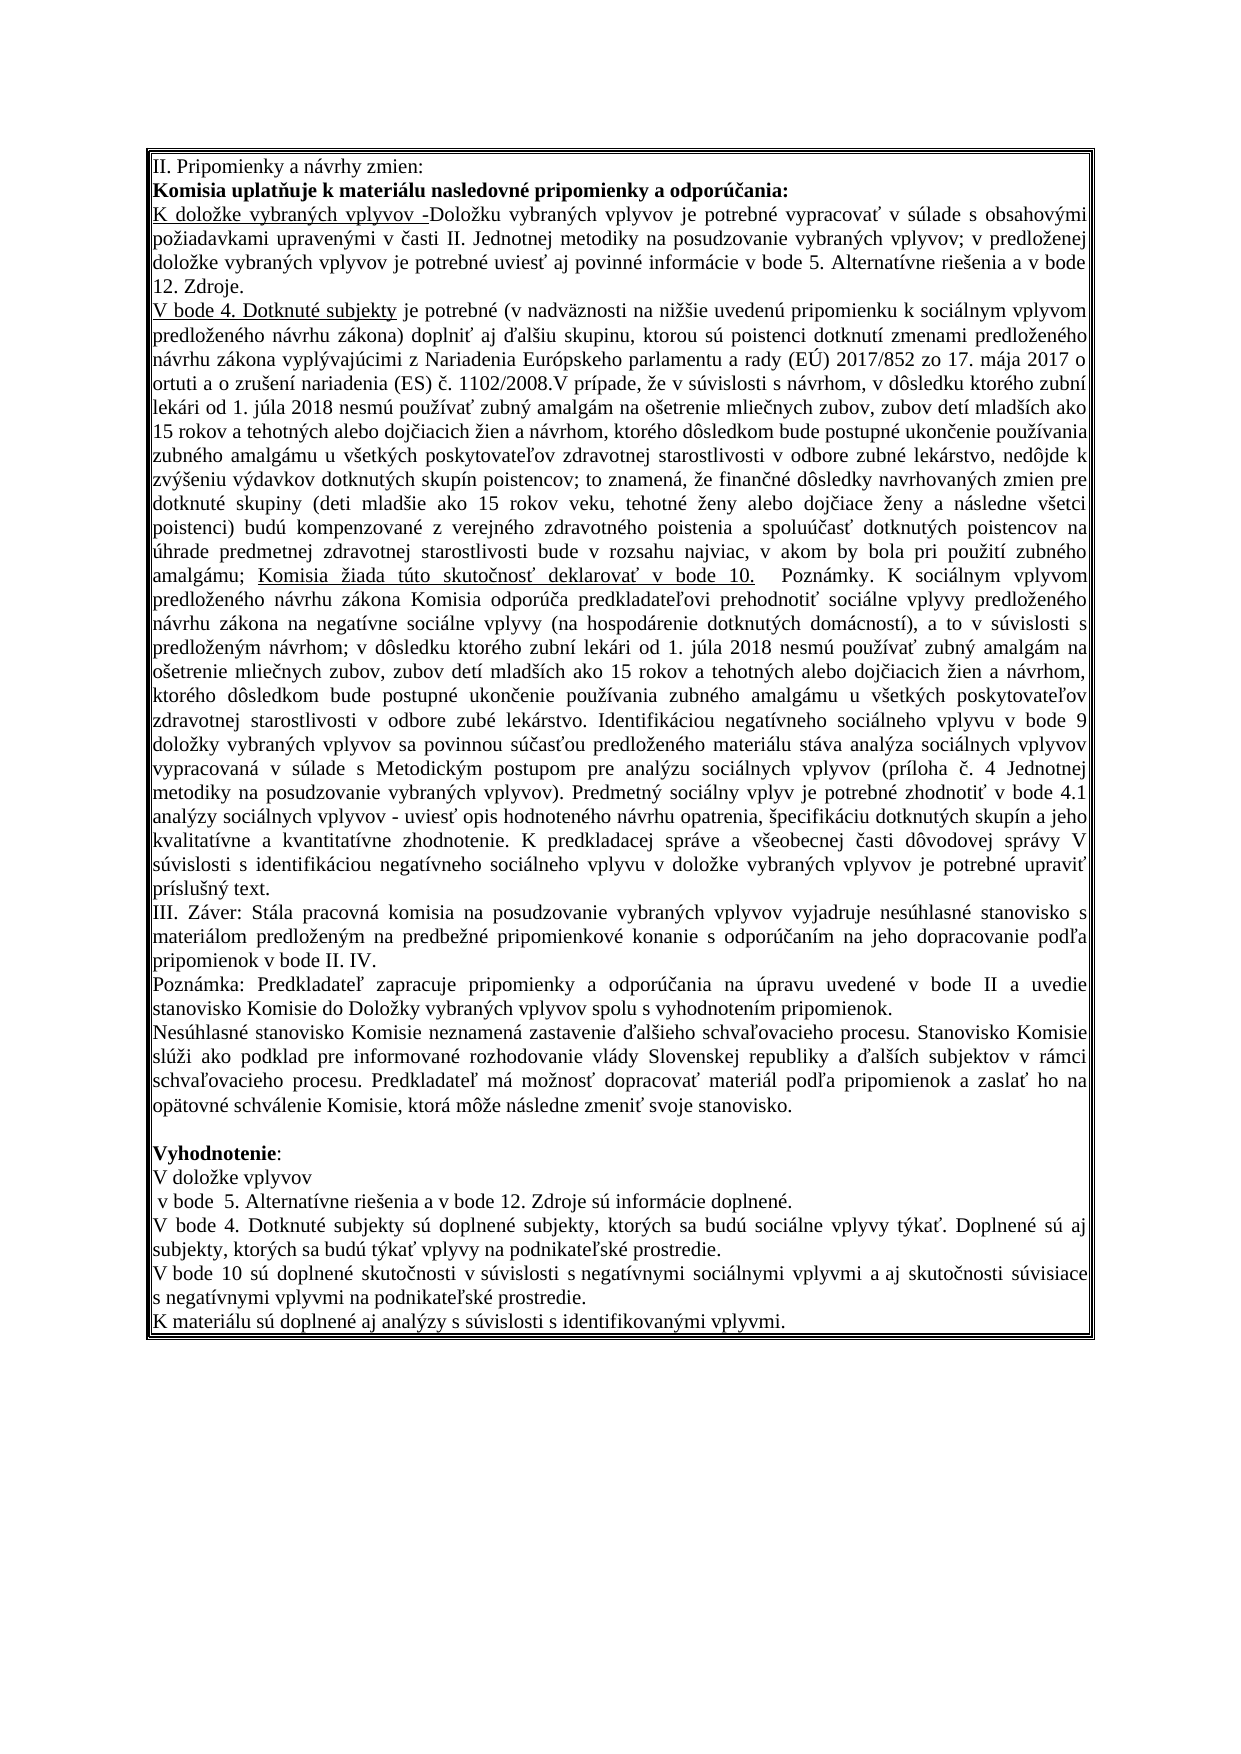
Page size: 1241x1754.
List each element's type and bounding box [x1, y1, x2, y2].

table_cell [152, 154, 1089, 1333]
